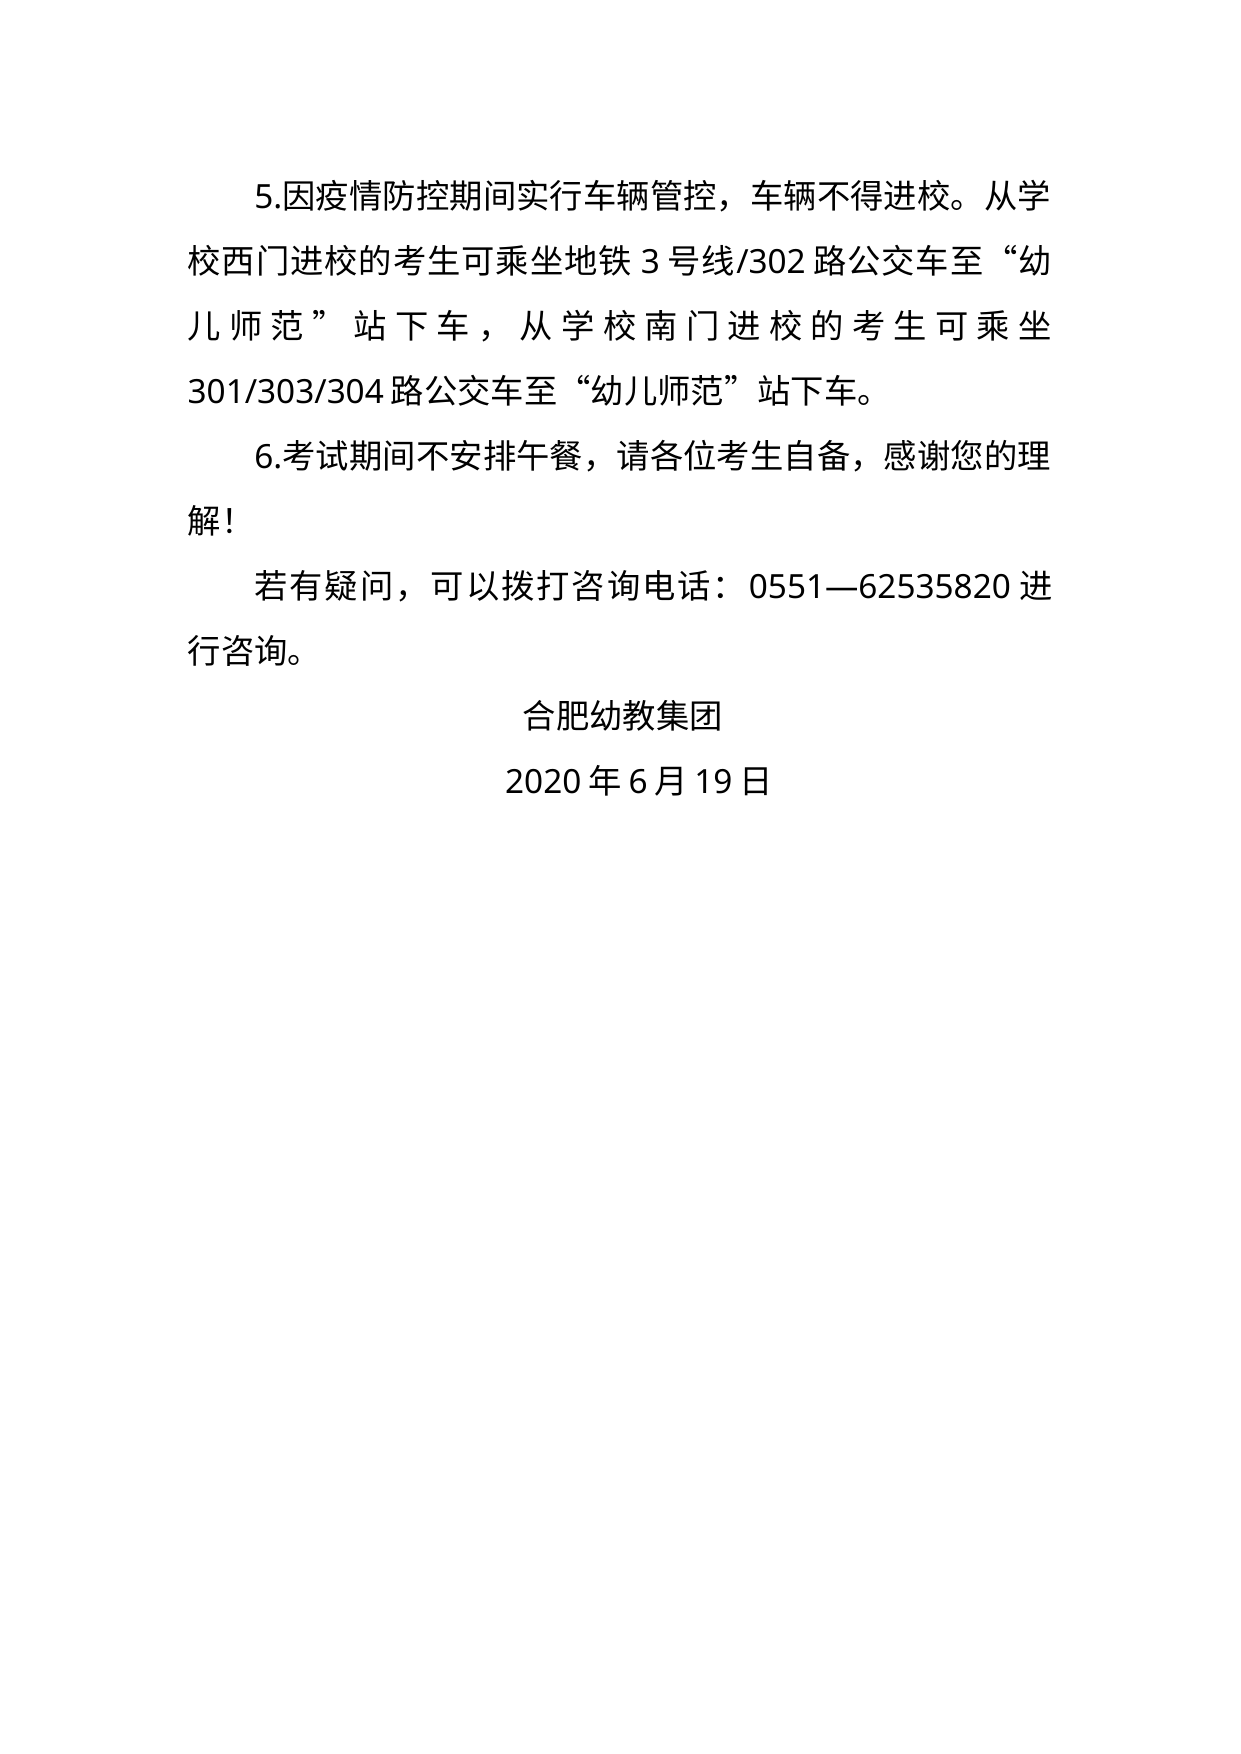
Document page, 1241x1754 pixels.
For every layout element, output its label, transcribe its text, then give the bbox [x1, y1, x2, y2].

text 5.因疫情防控期间实行车辆管控，车辆不得进校。从学校西门进校的考生可乘坐地铁3号线/302路公交车至“幼儿师范”站下车，从学校南门进校的考生可乘坐301/303/304路公交车至“幼儿师范”站下车。 [187, 162, 1053, 422]
text 若有疑问，可以拨打咨询电话：0551—62535820进行咨询。 [187, 552, 1053, 682]
text 6.考试期间不安排午餐，请各位考生自备，感谢您的理解！ [187, 422, 1053, 552]
text 2020年6月19日 [187, 747, 1053, 812]
text 合肥幼教集团 [187, 682, 1053, 747]
